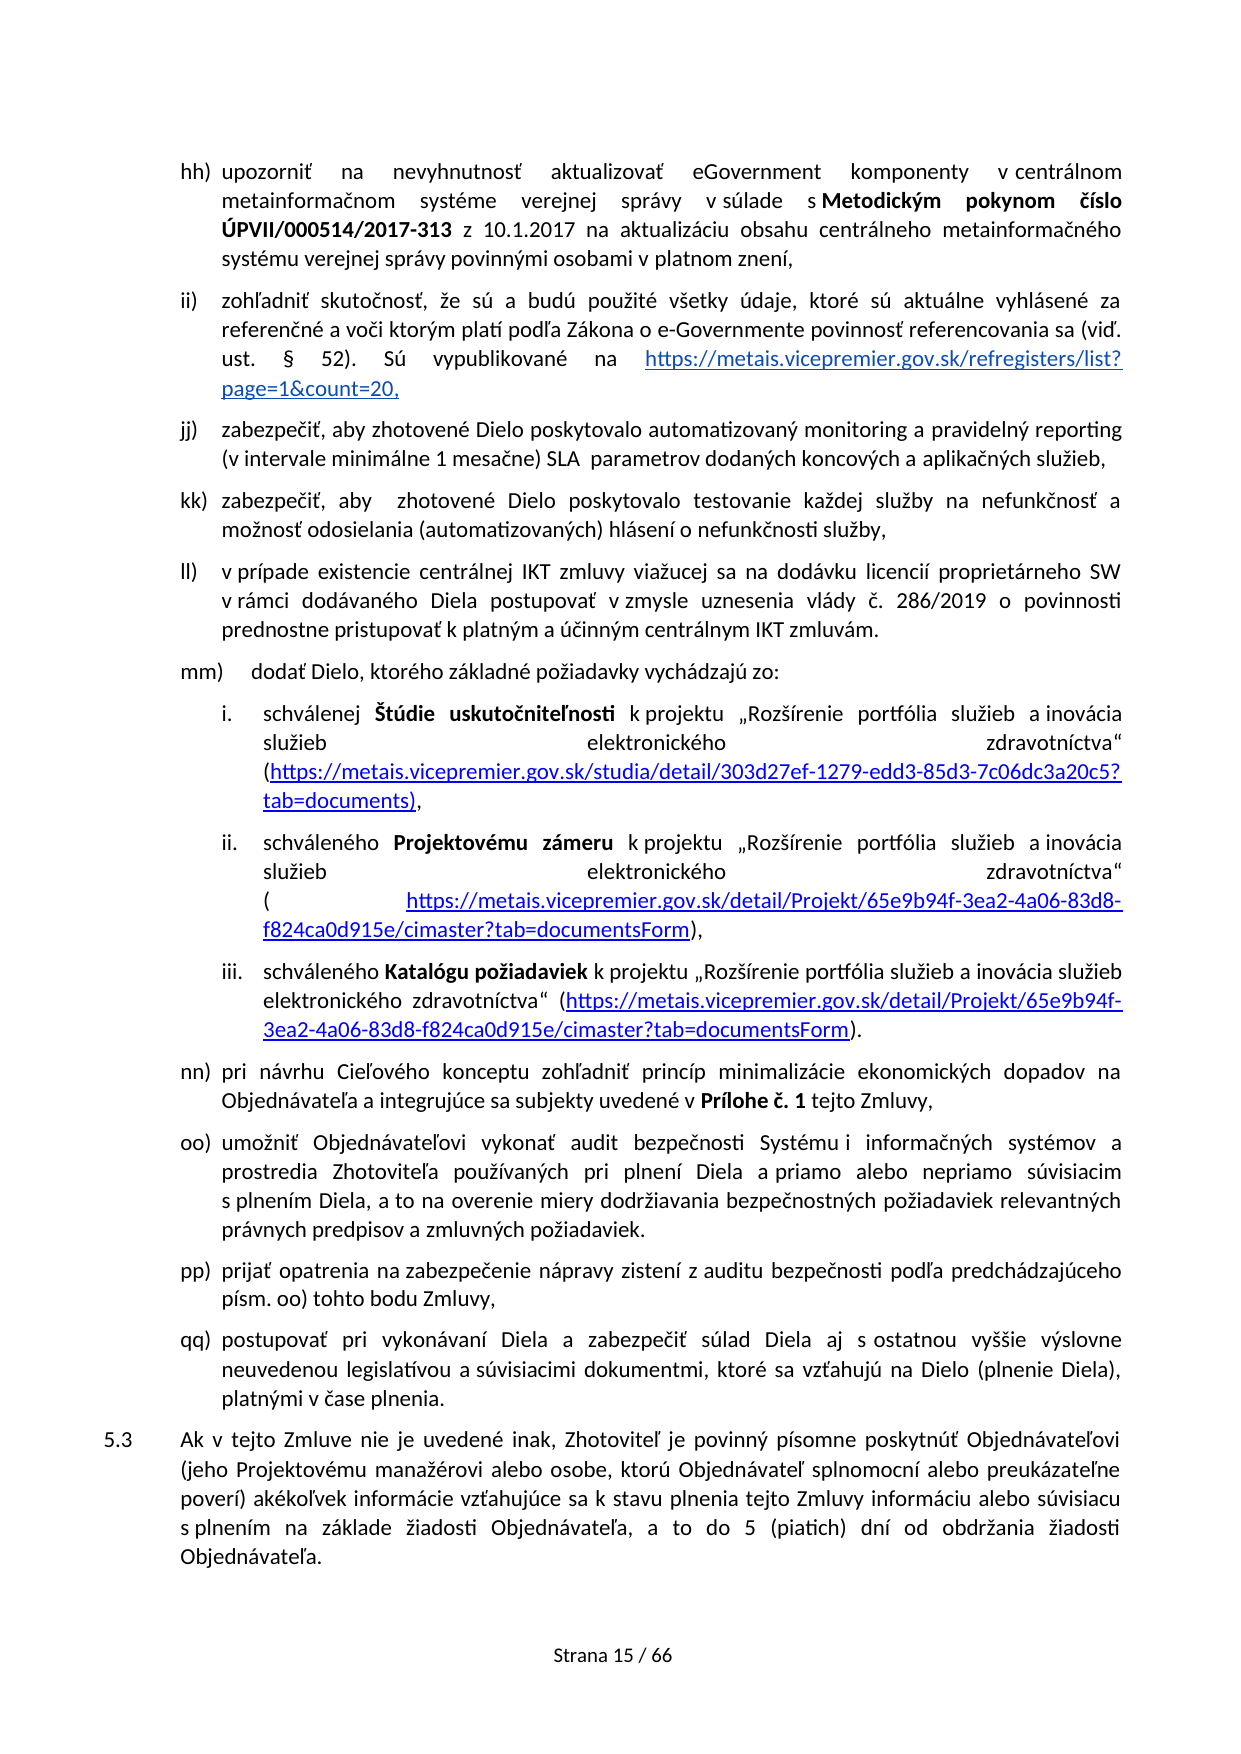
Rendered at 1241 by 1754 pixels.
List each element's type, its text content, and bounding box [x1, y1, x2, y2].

text Ak v tejto Zmluve nie je uvedené inak, Zhotoviteľ je povinný písomne poskytnúť Objednávateľovi (jeho Projektovému manažérovi alebo osobe, ktorú Objednávateľ splnomocní alebo preukázateľne poverí) akékoľvek informácie vzťahujúce sa k stavu plnenia tejto Zmluvy informáciu alebo súvisiacu s plnením na základe žiadosti Objednávateľa, a to do 5 (piatich) dní od obdržania žiadosti Objednávateľa. [103, 1424, 1122, 1570]
list schváleného Katalógu požiadaviek k projektu „Rozšírenie portfólia služieb a inovácia služieb elektronického zdravotníctva“ (https://metais.vicepremier.gov.sk/detail/Projekt/65e9b94f-3ea2-4a06-83d8-f824ca0d915e/cimaster?tab=documentsForm). [221, 956, 1122, 1043]
list pri návrhu Cieľového konceptu zohľadniť princíp minimalizácie ekonomických dopadov na Objednávateľa a integrujúce sa subjekty uvedené v Prílohe č. 1 tejto Zmluvy, [180, 1056, 1122, 1114]
list v prípade existencie centrálnej IKT zmluvy viažucej sa na dodávku licencií proprietárneho SW v rámci dodávaného Diela postupovať v zmysle uznesenia vlády č. 286/2019 o povinnosti prednostne pristupovať k platným a účinným centrálnym IKT zmluvám. [180, 556, 1122, 643]
list upozorniť na nevyhnutnosť aktualizovať eGovernment komponenty v centrálnom metainformačnom systéme verejnej správy v súlade s Metodickým pokynom číslo ÚPVII/000514/2017-313 z 10.1.2017 na aktualizáciu obsahu centrálneho metainformačného systému verejnej správy povinnými osobami v platnom znení, [180, 156, 1122, 273]
list schválenej Štúdie uskutočniteľnosti k projektu „Rozšírenie portfólia služieb a inovácia služieb elektronického zdravotníctva“ (https://metais.vicepremier.gov.sk/studia/detail/303d27ef-1279-edd3-85d3-7c06dc3a20c5?tab=documents), [221, 698, 1122, 814]
list zabezpečiť, aby zhotovené Dielo poskytovalo testovanie každej služby na nefunkčnosť a možnosť odosielania (automatizovaných) hlásení o nefunkčnosti služby, [180, 485, 1122, 543]
list zabezpečiť, aby zhotovené Dielo poskytovalo automatizovaný monitoring a pravidelný reporting (v intervale minimálne 1 mesačne) SLA parametrov dodaných koncových a aplikačných služieb, [180, 414, 1122, 473]
list zohľadniť skutočnosť, že sú a budú použité všetky údaje, ktoré sú aktuálne vyhlásené za referenčné a voči ktorým platí podľa Zákona o e-Governmente povinnosť referencovania sa (viď. ust. § 52). Sú vypublikované na https://metais.vicepremier.gov.sk/refregisters/list?page=1&count=20, [180, 285, 1122, 402]
list umožniť Objednávateľovi vykonať audit bezpečnosti Systému i informačných systémov a prostredia Zhotoviteľa používaných pri plnení Diela a priamo alebo nepriamo súvisiacim s plnením Diela, a to na overenie miery dodržiavania bezpečnostných požiadaviek relevantných právnych predpisov a zmluvných požiadaviek. [180, 1127, 1122, 1243]
list postupovať pri vykonávaní Diela a zabezpečiť súlad Diela aj s ostatnou vyššie výslovne neuvedenou legislatívou a súvisiacimi dokumentmi, ktoré sa vzťahujú na Dielo (plnenie Diela), platnými v čase plnenia. [180, 1324, 1122, 1412]
list prijať opatrenia na zabezpečenie nápravy zistení z auditu bezpečnosti podľa predchádzajúceho písm. oo) tohto bodu Zmluvy, [180, 1256, 1122, 1312]
list dodať Dielo, ktorého základné požiadavky vychádzajú zo: [180, 656, 1122, 685]
list schváleného Projektovému zámeru k projektu „Rozšírenie portfólia služieb a inovácia služieb elektronického zdravotníctva“ ( https://metais.vicepremier.gov.sk/detail/Projekt/65e9b94f-3ea2-4a06-83d8-f824ca0d915e/cimaster?tab=documentsForm), [221, 827, 1122, 943]
